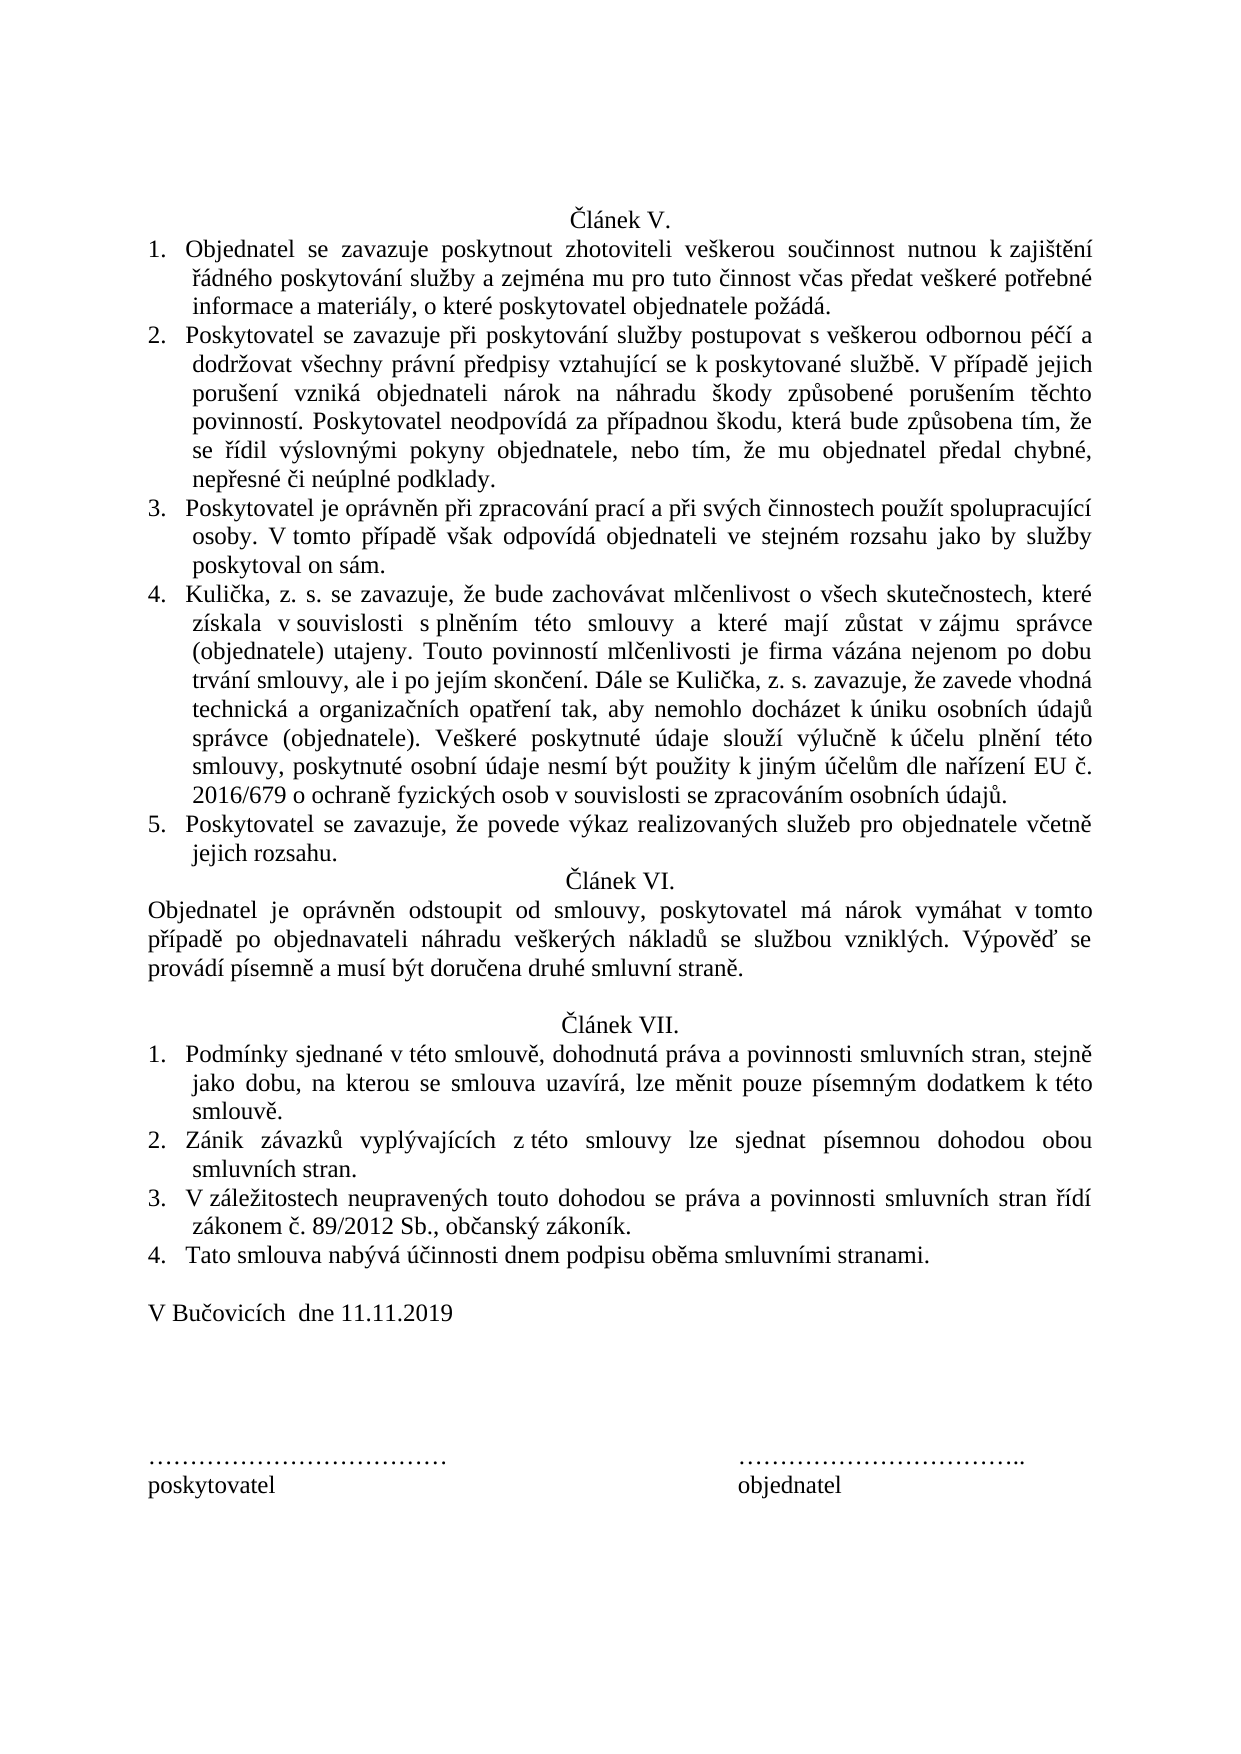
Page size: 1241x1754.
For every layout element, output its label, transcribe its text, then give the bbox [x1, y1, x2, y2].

text Objednatel je oprávněn odstoupit od smlouvy, poskytovatel má nárok vymáhat v tomto případě po objednavateli náhradu veškerých nákladů se službou vzniklých. Výpověď se provádí písemně a musí být doručena druhé smluvní straně. [148, 895, 1093, 981]
list Tato smlouva nabývá účinnosti dnem podpisu oběma smluvními stranami. [148, 1240, 1093, 1269]
list Podmínky sjednané v této smlouvě, dohodnutá práva a povinnosti smluvních stran, stejně jako dobu, na kterou se smlouva uzavírá, lze měnit pouze písemným dodatkem k této smlouvě. [148, 1039, 1093, 1125]
list V záležitostech neupravených touto dohodou se práva a povinnosti smluvních stran řídí zákonem č. 89/2012 Sb., občanský zákoník. [148, 1183, 1093, 1240]
text poskytovatel objednatel [148, 1470, 1093, 1499]
list Poskytovatel se zavazuje, že povede výkaz realizovaných služeb pro objednatele včetně jejich rozsahu. [148, 809, 1093, 866]
list Poskytovatel je oprávněn při zpracování prací a při svých činnostech použít spolupracující osoby. V tomto případě však odpovídá objednateli ve stejném rozsahu jako by služby poskytoval on sám. [148, 493, 1093, 579]
text ……………………………… …………………………….. [148, 1441, 1093, 1470]
list Kulička, z. s. se zavazuje, že bude zachovávat mlčenlivost o všech skutečnostech, které získala v souvislosti s plněním této smlouvy a které mají zůstat v zájmu správce (objednatele) utajeny. Touto povinností mlčenlivosti je firma vázána nejenom po dobu trvání smlouvy, ale i po jejím skončení. Dále se Kulička, z. s. zavazuje, že zavede vhodná technická a organizačních opatření tak, aby nemohlo docházet k úniku osobních údajů správce (objednatele). Veškeré poskytnuté údaje slouží výlučně k účelu plnění této smlouvy, poskytnuté osobní údaje nesmí být použity k jiným účelům dle nařízení EU č. 2016/679 o ochraně fyzických osob v souvislosti se zpracováním osobních údajů. [148, 579, 1093, 809]
list Poskytovatel se zavazuje při poskytování služby postupovat s veškerou odbornou péčí a dodržovat všechny právní předpisy vztahující se k poskytované službě. V případě jejich porušení vzniká objednateli nárok na náhradu škody způsobené porušením těchto povinností. Poskytovatel neodpovídá za případnou škodu, která bude způsobena tím, že se řídil výslovnými pokyny objednatele, nebo tím, že mu objednatel předal chybné, nepřesné či neúplné podklady. [148, 320, 1093, 493]
list Objednatel se zavazuje poskytnout zhotoviteli veškerou součinnost nutnou k zajištění řádného poskytování služby a zejména mu pro tuto činnost včas předat veškeré potřebné informace a materiály, o které poskytovatel objednatele požádá. [148, 234, 1093, 320]
text V Bučovicích dne 11.11.2019 [148, 1298, 1093, 1326]
text Článek V. [148, 205, 1093, 234]
text Článek VI. [148, 866, 1093, 895]
list Zánik závazků vyplývajících z této smlouvy lze sjednat písemnou dohodou obou smluvních stran. [148, 1125, 1093, 1183]
text Článek VII. [148, 1010, 1093, 1039]
